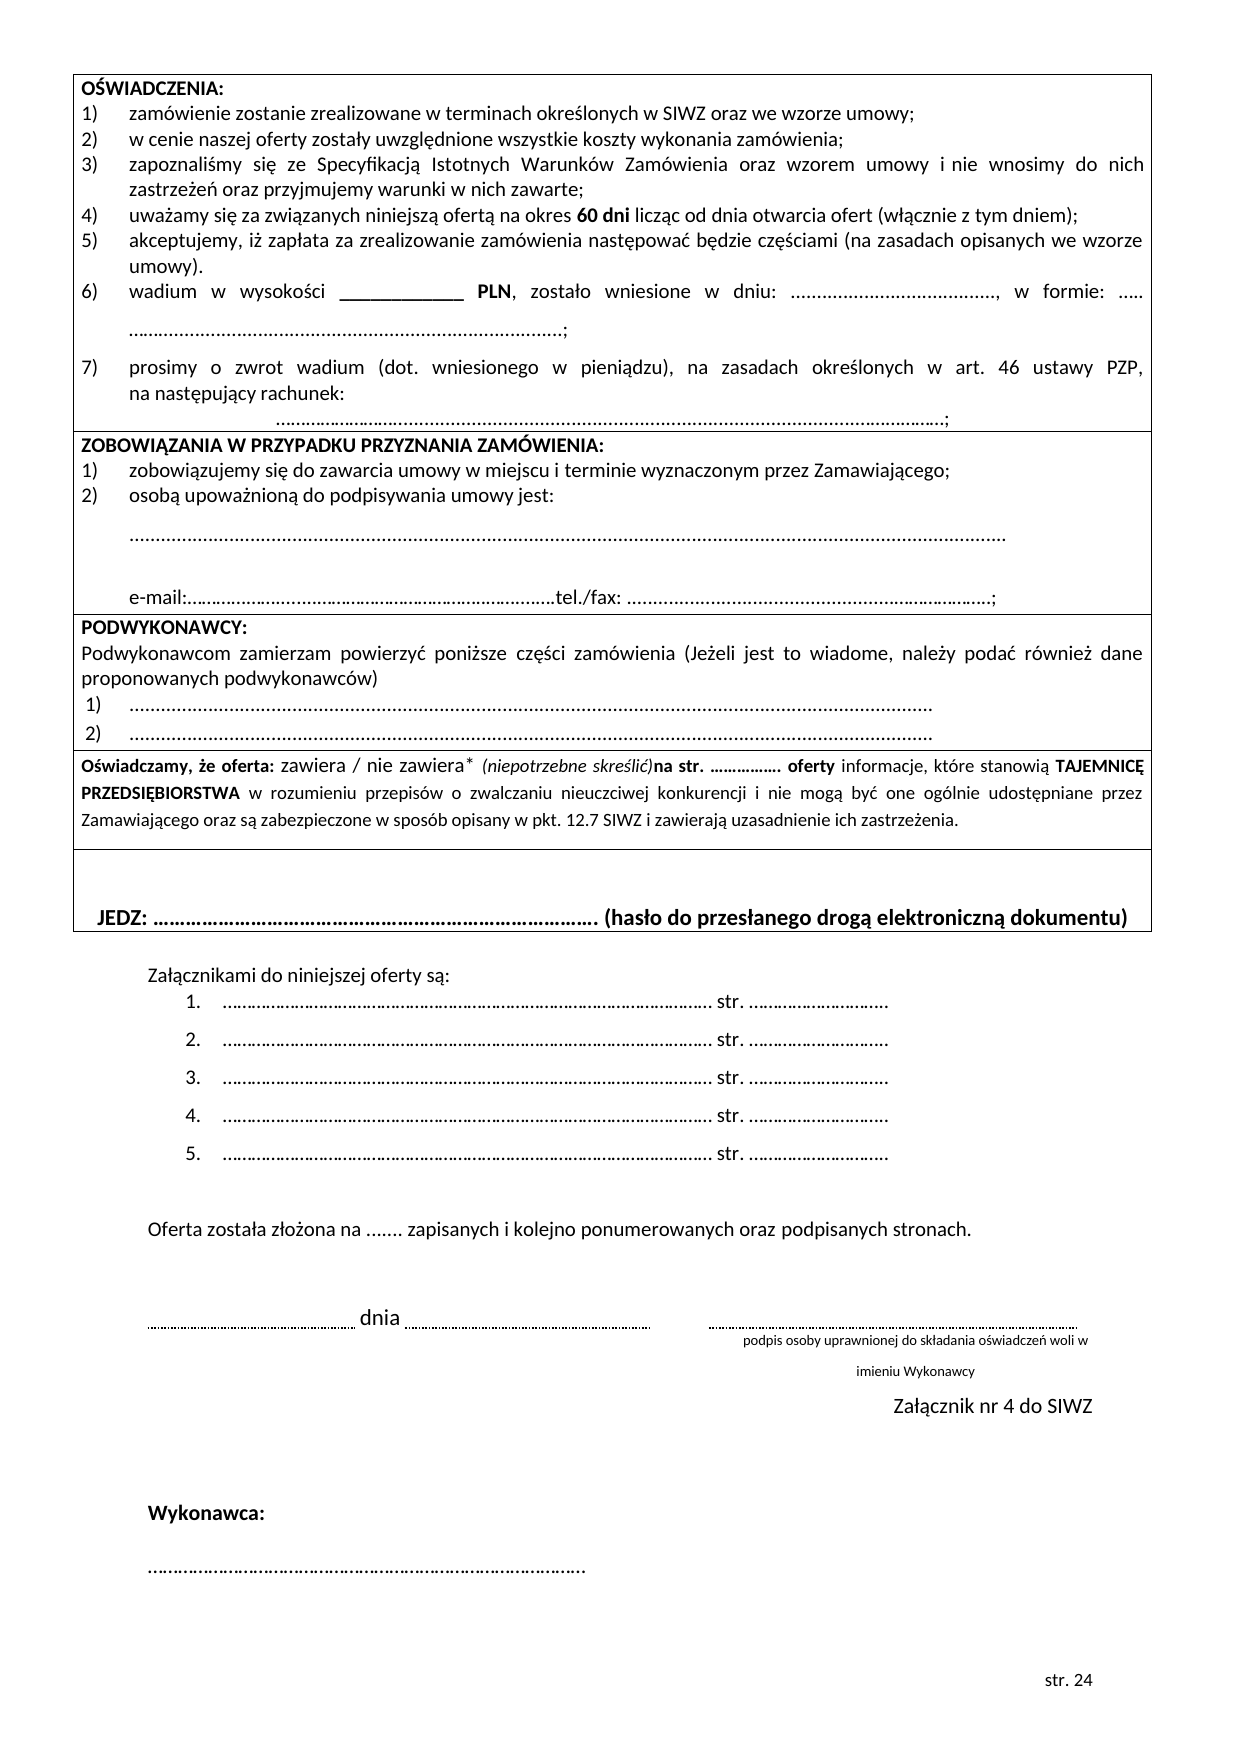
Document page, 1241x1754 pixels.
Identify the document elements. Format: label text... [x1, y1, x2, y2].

text dnia [148, 1303, 1092, 1331]
table_cell JEDZ: ………………………………………………………………………. (hasło do przesłanego drogą elektroniczną dokumentu) [74, 850, 1151, 931]
table_cell Oświadczamy, że oferta: zawiera / nie zawiera* (niepotrzebne skreślić)na str. ……………. oferty informacje, które stanowią TAJEMNICĘ PRZEDSIĘBIORSTWA w rozumieniu przepisów o zwalczaniu nieuczciwej konkurencji i nie mogą być one ogólnie udostępniane przez Zamawiającego oraz są zabezpieczone w sposób opisany w pkt. 12.7 SIWZ i zawierają uzasadnienie ich zastrzeżenia. [74, 751, 1151, 849]
list ………………………………………………………………………………………… str. ……………………….. [185, 1026, 1092, 1051]
text Załącznikami do niniejszej oferty są: [148, 962, 1092, 988]
list ………………………………………………………………………………………… str. ……………………….. [185, 1064, 1092, 1089]
text Oferta została złożona na ....... zapisanych i kolejno ponumerowanych oraz podpisanych stronach. [148, 1217, 1092, 1242]
table_cell OŚWIADCZENIA: zamówienie zostanie zrealizowane w terminach określonych w SIWZ oraz we wzorze umowy; w cenie naszej oferty zostały uwzględnione wszystkie koszty wykonania zamówienia; zapoznaliśmy się ze Specyfikacją Istotnych Warunków Zamówienia oraz wzorem umowy i nie wnosimy do nich zastrzeżeń oraz przyjmujemy warunki w nich zawarte; uważamy się za związanych niniejszą ofertą na okres 60 dni licząc od dnia otwarcia ofert (włącznie z tym dniem); akceptujemy, iż zapłata za zrealizowanie zamówienia następować będzie częściami (na zasadach opisanych we wzorze umowy). wadium w wysokości ____________ PLN, zostało wniesione w dniu: ......................................., w formie: …..…….............................................................................; prosimy o zwrot wadium (dot. wniesionego w pieniądzu), na zasadach określonych w art. 46 ustawy PZP, na następujący rachunek: …...………………...........................................................................................…...………; [74, 75, 1151, 431]
text Załącznik nr 4 do SIWZ [148, 1392, 1092, 1419]
list ………………………………………………………………………………………… str. ……………………….. [185, 988, 1092, 1013]
text Wykonawca: [148, 1499, 1092, 1526]
table_cell ZOBOWIĄZANIA W PRZYPADKU PRZYZNANIA ZAMÓWIENIA: zobowiązujemy się do zawarcia umowy w miejscu i terminie wyznaczonym przez Zamawiającego; osobą upoważnioną do podpisywania umowy jest: ....................................................................................................................................................................... e-mail:………...……........……………………………..……....….tel./fax: ...................................................………………..; [74, 432, 1151, 613]
table_cell PODWYKONAWCY: Podwykonawcom zamierzam powierzyć poniższe części zamówienia (Jeżeli jest to wiadome, należy podać również dane proponowanych podwykonawców) ......................................................................................................................................................... ......................................................................................................................................................... [74, 615, 1151, 750]
list ………………………………………………………………………………………… str. ……………………….. [185, 1102, 1092, 1128]
text podpis osoby uprawnionej do składania oświadczeń woli w imieniu Wykonawcy [738, 1331, 1092, 1392]
list ………………………………………………………………………………………… str. ……………………….. [185, 1140, 1092, 1166]
text …………………………………………………………………………… [148, 1552, 591, 1579]
